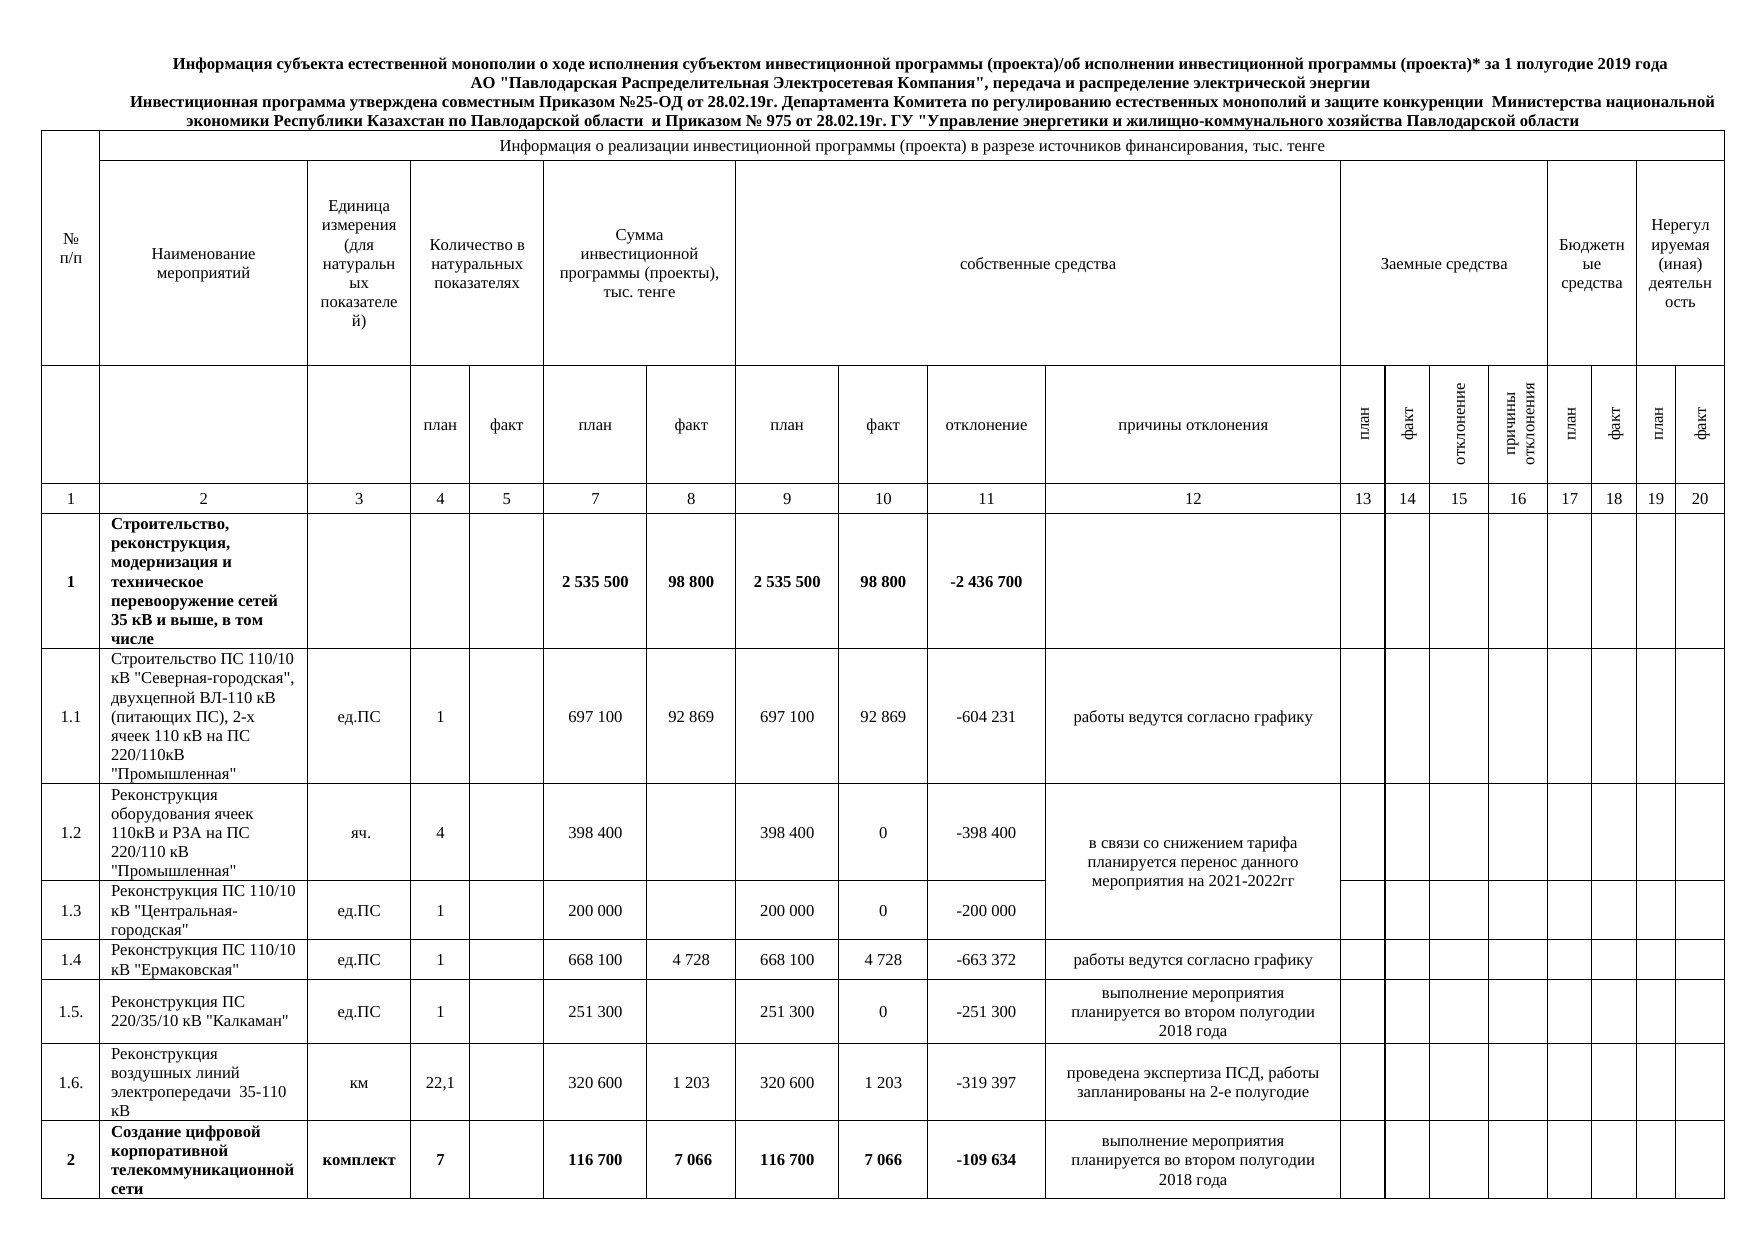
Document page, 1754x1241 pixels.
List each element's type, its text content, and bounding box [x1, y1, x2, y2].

table_cell 251 300 [736, 980, 838, 1043]
table_cell 1 203 [839, 1044, 927, 1120]
table_cell [1489, 881, 1547, 939]
table_cell 4 728 [839, 940, 927, 979]
table_cell факт [839, 366, 927, 483]
table_cell 1 [42, 514, 99, 648]
table_cell 0 [839, 784, 927, 880]
table_cell [308, 366, 410, 483]
table_cell [1548, 940, 1591, 979]
table_cell 1.1 [42, 649, 99, 783]
table_header Информация о реализации инвестиционной программы (проекта) в разрезе источников финансирования, тыс. тенге [100, 131, 1724, 160]
table_cell [470, 881, 543, 939]
table_cell 14 [1386, 484, 1429, 513]
table_cell [1386, 1121, 1429, 1198]
table_cell [1637, 1044, 1675, 1120]
table_cell 7 066 [647, 1121, 735, 1198]
table_cell Реконструкция оборудования ячеек 110кВ и РЗА на ПС 220/110 кВ "Промышленная" [100, 784, 307, 880]
table_cell Реконструкция ПС 110/10 кВ "Ермаковская" [100, 940, 307, 979]
table_cell ед.ПС [308, 649, 410, 783]
table_cell факт [647, 366, 735, 483]
table_cell 116 700 [736, 1121, 838, 1198]
table_cell 668 100 [736, 940, 838, 979]
table_cell -251 300 [928, 980, 1045, 1043]
table_cell причины отклонения [1046, 366, 1340, 483]
table_cell 668 100 [544, 940, 646, 979]
table_cell 4 [411, 784, 469, 880]
table_cell в связи со снижением тарифа планируется перенос данного мероприятия на 2021-2022гг [1046, 784, 1340, 939]
table_cell Создание цифровой корпоративной телекоммуникационной сети [100, 1121, 307, 1198]
table_cell [470, 980, 543, 1043]
table_cell 1 [411, 881, 469, 939]
table_cell Единица измерения (для натуральных показателей) [308, 161, 410, 364]
table_cell [1676, 980, 1724, 1043]
table_cell [1592, 784, 1636, 880]
table_cell [1489, 980, 1547, 1043]
table_cell ед.ПС [308, 881, 410, 939]
table_cell Сумма инвестиционной программы (проекты), тыс. тенге [544, 161, 735, 364]
table_cell Реконструкция воздушных линий электропередачи 35-110 кВ [100, 1044, 307, 1120]
table_cell 0 [839, 980, 927, 1043]
table_cell отклонение [928, 366, 1045, 483]
table_cell 13 [1341, 484, 1384, 513]
table_cell 92 869 [647, 649, 735, 783]
table_cell [1386, 784, 1429, 880]
table_cell факт [1386, 366, 1429, 483]
table_cell 3 [308, 484, 410, 513]
table_cell работы ведутся согласно графику [1046, 649, 1340, 783]
table_cell [100, 366, 307, 483]
table_cell 7 066 [839, 1121, 927, 1198]
table_cell [647, 980, 735, 1043]
table_cell 320 600 [544, 1044, 646, 1120]
table_cell 15 [1430, 484, 1488, 513]
table_cell 16 [1489, 484, 1547, 513]
table_cell [1046, 514, 1340, 648]
table_cell [1341, 784, 1384, 880]
table_cell [1637, 514, 1675, 648]
table_cell [1430, 784, 1488, 880]
table_cell 2 [100, 484, 307, 513]
table_cell [1341, 514, 1384, 648]
table_cell [1548, 881, 1591, 939]
table_cell [1430, 514, 1488, 648]
table_cell план [1341, 366, 1384, 483]
table_cell [470, 940, 543, 979]
table_cell [1430, 1121, 1488, 1198]
table_cell план [736, 366, 838, 483]
table_cell [1386, 1044, 1429, 1120]
table_cell [1592, 980, 1636, 1043]
table_cell [1489, 649, 1547, 783]
table_cell ед.ПС [308, 980, 410, 1043]
table_cell [1489, 1044, 1547, 1120]
table_cell 4 [411, 484, 469, 513]
table_cell факт [1592, 366, 1636, 483]
table_cell [1489, 514, 1547, 648]
table_cell [1592, 1044, 1636, 1120]
table_cell [1386, 649, 1429, 783]
table_cell 251 300 [544, 980, 646, 1043]
table_cell ед.ПС [308, 940, 410, 979]
table_cell [1386, 980, 1429, 1043]
table_cell [470, 514, 543, 648]
table_cell 1.3 [42, 881, 99, 939]
table_cell 1 [42, 484, 99, 513]
table_cell 12 [1046, 484, 1340, 513]
table_cell [1637, 649, 1675, 783]
table_cell 116 700 [544, 1121, 646, 1198]
table_cell [1637, 881, 1675, 939]
table_cell [1676, 881, 1724, 939]
table_cell факт [1676, 366, 1724, 483]
table_cell 2 535 500 [736, 514, 838, 648]
table_cell 0 [839, 881, 927, 939]
table_cell Строительство, реконструкция, модернизация и техническое перевооружение сетей 35 кВ и выше, в том числе [100, 514, 307, 648]
table_cell [1548, 1044, 1591, 1120]
table_cell работы ведутся согласно графику [1046, 940, 1340, 979]
table_cell 98 800 [839, 514, 927, 648]
table_cell [411, 514, 469, 648]
table_cell причины отклонения [1489, 366, 1547, 483]
table_cell [1386, 514, 1429, 648]
table_cell [1430, 649, 1488, 783]
table_cell Реконструкция ПС 110/10 кВ "Центральная-городская" [100, 881, 307, 939]
table_cell [308, 514, 410, 648]
table_cell [1386, 881, 1429, 939]
table_cell 7 [544, 484, 646, 513]
table_cell Наименование мероприятий [100, 161, 307, 364]
table_cell [1341, 881, 1384, 939]
table_cell план [411, 366, 469, 483]
table_cell -109 634 [928, 1121, 1045, 1198]
table_cell [1592, 1121, 1636, 1198]
table_cell [1430, 1044, 1488, 1120]
table_cell [470, 649, 543, 783]
table_header № п/п [42, 131, 99, 364]
table_cell 20 [1676, 484, 1724, 513]
table_cell [1592, 649, 1636, 783]
table_cell 1.6. [42, 1044, 99, 1120]
table_cell [1548, 784, 1591, 880]
table_cell выполнение мероприятия планируется во втором полугодии 2018 года [1046, 980, 1340, 1043]
table_cell Строительство ПС 110/10 кВ "Северная-городская", двухцепной ВЛ-110 кВ (питающих ПС), 2-х ячеек 110 кВ на ПС 220/110кВ "Промышленная" [100, 649, 307, 783]
table_cell 92 869 [839, 649, 927, 783]
table_cell 7 [411, 1121, 469, 1198]
table_cell [1637, 1121, 1675, 1198]
table_cell [1386, 940, 1429, 979]
table_cell 11 [928, 484, 1045, 513]
text АО "Павлодарская Распределительная Электросетевая Компания", передача и распределение электрической энергии [41, 73, 1724, 92]
table_cell [1592, 940, 1636, 979]
table_cell 2 [42, 1121, 99, 1198]
table_cell [1341, 940, 1384, 979]
table_cell 200 000 [544, 881, 646, 939]
table_cell -663 372 [928, 940, 1045, 979]
table_cell 98 800 [647, 514, 735, 648]
table_cell [647, 784, 735, 880]
table_cell 697 100 [544, 649, 646, 783]
table_cell 697 100 [736, 649, 838, 783]
table_cell Нерегулируемая (иная) деятельность [1637, 161, 1724, 364]
table_cell км [308, 1044, 410, 1120]
table_cell отклонение [1430, 366, 1488, 483]
table_cell факт [470, 366, 543, 483]
table_cell [1341, 649, 1384, 783]
table_cell [470, 1121, 543, 1198]
table_cell 9 [736, 484, 838, 513]
table_cell 17 [1548, 484, 1591, 513]
table_cell яч. [308, 784, 410, 880]
table_cell 1.4 [42, 940, 99, 979]
table_cell комплект [308, 1121, 410, 1198]
table_cell -398 400 [928, 784, 1045, 880]
table_cell [1676, 1121, 1724, 1198]
table_cell Реконструкция ПС 220/35/10 кВ "Калкаман" [100, 980, 307, 1043]
table_cell 1.2 [42, 784, 99, 880]
table_cell 1 [411, 649, 469, 783]
table_cell 1.5. [42, 980, 99, 1043]
table_cell [1637, 784, 1675, 880]
table_cell [1548, 980, 1591, 1043]
text Информация субъекта естественной монополии о ходе исполнения субъектом инвестиционной программы (проекта)/об исполнении инвестиционной программы (проекта)* за 1 полугодие 2019 года [41, 53, 1724, 73]
table_cell [470, 1044, 543, 1120]
table_cell [1489, 784, 1547, 880]
table_cell [1637, 980, 1675, 1043]
table_cell [1341, 1044, 1384, 1120]
table_cell 398 400 [736, 784, 838, 880]
table_cell собственные средства [736, 161, 1340, 364]
table_cell [1489, 940, 1547, 979]
table_cell 1 203 [647, 1044, 735, 1120]
table_cell [1341, 1121, 1384, 1198]
table_cell -319 397 [928, 1044, 1045, 1120]
table_cell проведена экспертиза ПСД, работы запланированы на 2-е полугодие [1046, 1044, 1340, 1120]
table_cell [647, 881, 735, 939]
table_cell 1 [411, 980, 469, 1043]
table_cell выполнение мероприятия планируется во втором полугодии 2018 года [1046, 1121, 1340, 1198]
table_cell [1676, 1044, 1724, 1120]
table_cell [1430, 881, 1488, 939]
table_cell 8 [647, 484, 735, 513]
table_cell Количество в натуральных показателях [411, 161, 543, 364]
table_cell план [544, 366, 646, 483]
table_cell [1489, 1121, 1547, 1198]
table_cell 320 600 [736, 1044, 838, 1120]
table_cell 2 535 500 [544, 514, 646, 648]
table_cell [1592, 514, 1636, 648]
table_cell [1341, 980, 1384, 1043]
table_cell 1 [411, 940, 469, 979]
table_cell [1676, 784, 1724, 880]
table_cell -604 231 [928, 649, 1045, 783]
table_cell план [1637, 366, 1675, 483]
text Инвестиционная программа утверждена совместным Приказом №25-ОД от 28.02.19г. Департамента Комитета по регулированию естественных монополий и защите конкуренции Министерства национальной экономики Республики Казахстан по Павлодарской области и Приказом № 975 от 28.02.19г. ГУ "Управление энергетики и жилищно-коммунального хозяйства Павлодарской области [41, 92, 1724, 130]
table_cell 10 [839, 484, 927, 513]
table_cell 19 [1637, 484, 1675, 513]
table_cell 398 400 [544, 784, 646, 880]
table_cell [1430, 980, 1488, 1043]
table_cell -200 000 [928, 881, 1045, 939]
table_cell 18 [1592, 484, 1636, 513]
table_cell -2 436 700 [928, 514, 1045, 648]
table_cell 22,1 [411, 1044, 469, 1120]
table_cell [1676, 940, 1724, 979]
table_cell 200 000 [736, 881, 838, 939]
table_cell [1430, 940, 1488, 979]
table_cell [1548, 649, 1591, 783]
table_cell [1676, 649, 1724, 783]
table_cell 5 [470, 484, 543, 513]
table_cell [1548, 1121, 1591, 1198]
table_cell Заемные средства [1341, 161, 1547, 364]
table_cell Бюджетные средства [1548, 161, 1636, 364]
table_cell план [1548, 366, 1591, 483]
table_cell [1592, 881, 1636, 939]
table_cell [1676, 514, 1724, 648]
table_cell [42, 366, 99, 483]
table_cell [1637, 940, 1675, 979]
table_cell [470, 784, 543, 880]
table_cell [1548, 514, 1591, 648]
table_cell 4 728 [647, 940, 735, 979]
